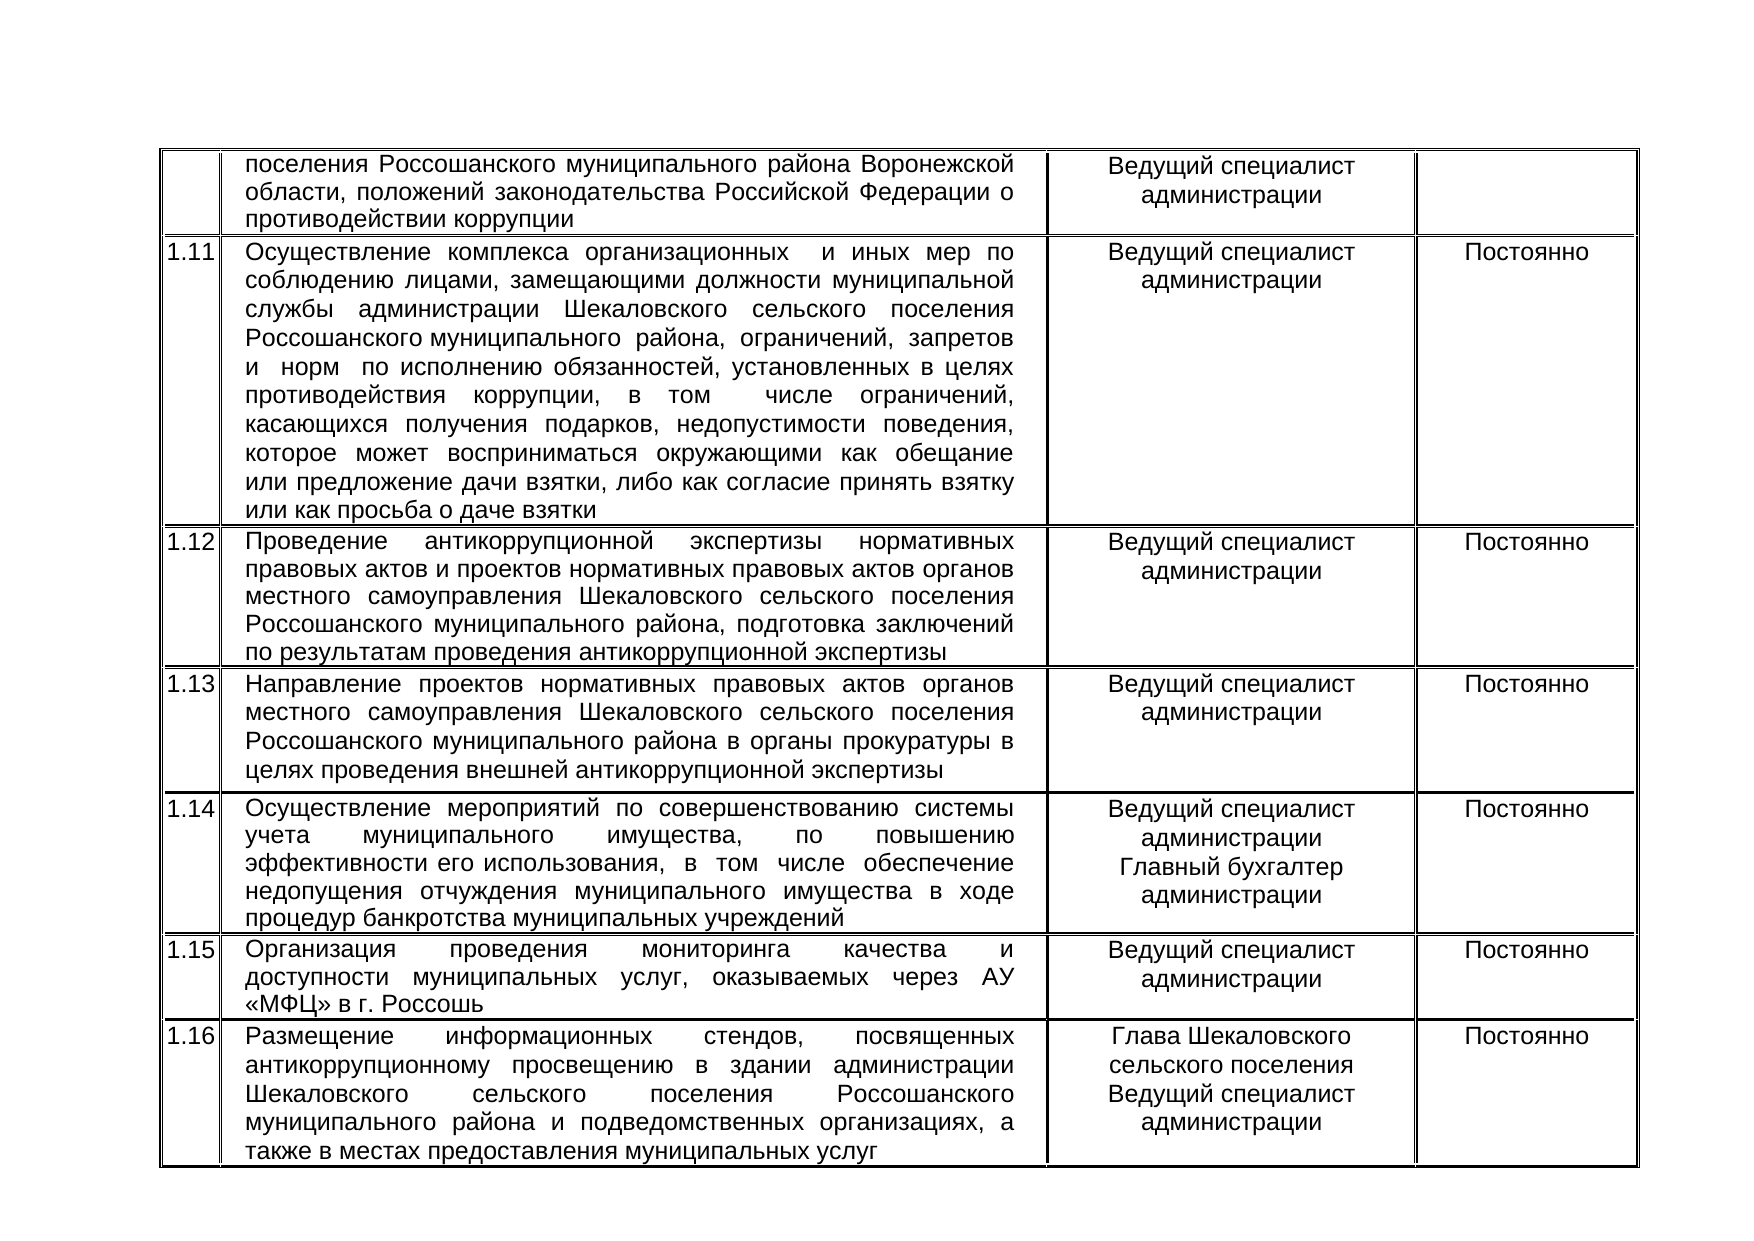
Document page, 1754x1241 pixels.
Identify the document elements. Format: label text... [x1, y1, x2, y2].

table_cell Ведущий специалист администрации [1049, 669, 1414, 791]
table_cell 1.10 [163, 151, 221, 233]
table_cell 1.12 [163, 524, 219, 665]
table_cell 1.15 [163, 932, 219, 1018]
table_cell Проведение антикоррупционной экспертизы нормативных правовых актов и проектов нормативных правовых актов органов местного самоуправления Шекаловского сельского поселения Россошанского муниципального района, подготовка заключений по результатам проведения антикоррупционной экспертизы [222, 528, 1046, 665]
table_cell Ведущий специалист администрации [1049, 237, 1414, 524]
table_cell Организация проведения мониторинга качества и доступности муниципальных услуг, оказываемых через АУ «МФЦ» в г. Россошь [222, 936, 1046, 1018]
table_cell 1.16 [161, 1018, 221, 1165]
table_cell 1.13 [163, 665, 219, 791]
table_cell Глава Шекаловского сельского поселения Ведущий специалист администрации [1047, 1018, 1416, 1165]
table_cell Ведущий специалист администрации [1049, 936, 1414, 1018]
table_cell Направление проектов нормативных правовых актов органов местного самоуправления Шекаловского сельского поселения Россошанского муниципального района в органы прокуратуры в целях проведения внешней антикоррупционной экспертизы [222, 669, 1046, 791]
table_cell Ведущий специалист администрации Главный бухгалтер администрации [1049, 794, 1414, 932]
table_cell Постоянно [1416, 1018, 1638, 1165]
table_cell Постоянно [1418, 524, 1637, 665]
table_cell Постоянно [1418, 791, 1636, 932]
table_cell 1.14 [163, 791, 219, 932]
table_cell Осуществление комплекса организационных и иных мер по соблюдению лицами, замещающими должности муниципальной службы администрации Шекаловского сельского поселения Россошанского муниципального района, ограничений, запретов и норм по исполнению обязанностей, установленных в целях противодействия коррупции, в том числе ограничений, касающихся получения подарков, недопустимости поведения, которое может восприниматься окружающими как обещание или предложение дачи взятки, либо как согласие принять взятку или как просьба о даче взятки [222, 237, 1046, 524]
table_cell Осуществление мероприятий по совершенствованию системы учета муниципального имущества, по повышению эффективности его использования, в том числе обеспечение недопущения отчуждения муниципального имущества в ходе процедур банкротства муниципальных учреждений [222, 794, 1046, 932]
table_cell 1.11 [163, 234, 219, 524]
table_cell Постоянно [1416, 151, 1636, 233]
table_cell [221, 149, 1047, 233]
table_cell Постоянно [1418, 234, 1637, 524]
table_cell Постоянно [1418, 932, 1637, 1018]
table_cell Ведущий специалист администрации [1049, 528, 1414, 665]
table_cell Постоянно [1418, 665, 1637, 791]
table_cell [1047, 149, 1416, 233]
table_cell Размещение информационных стендов, посвященных антикоррупционному просвещению в здании администрации Шекаловского сельского поселения Россошанского муниципального района и подведомственных организациях, а также в местах предоставления муниципальных услуг [221, 1021, 1047, 1165]
